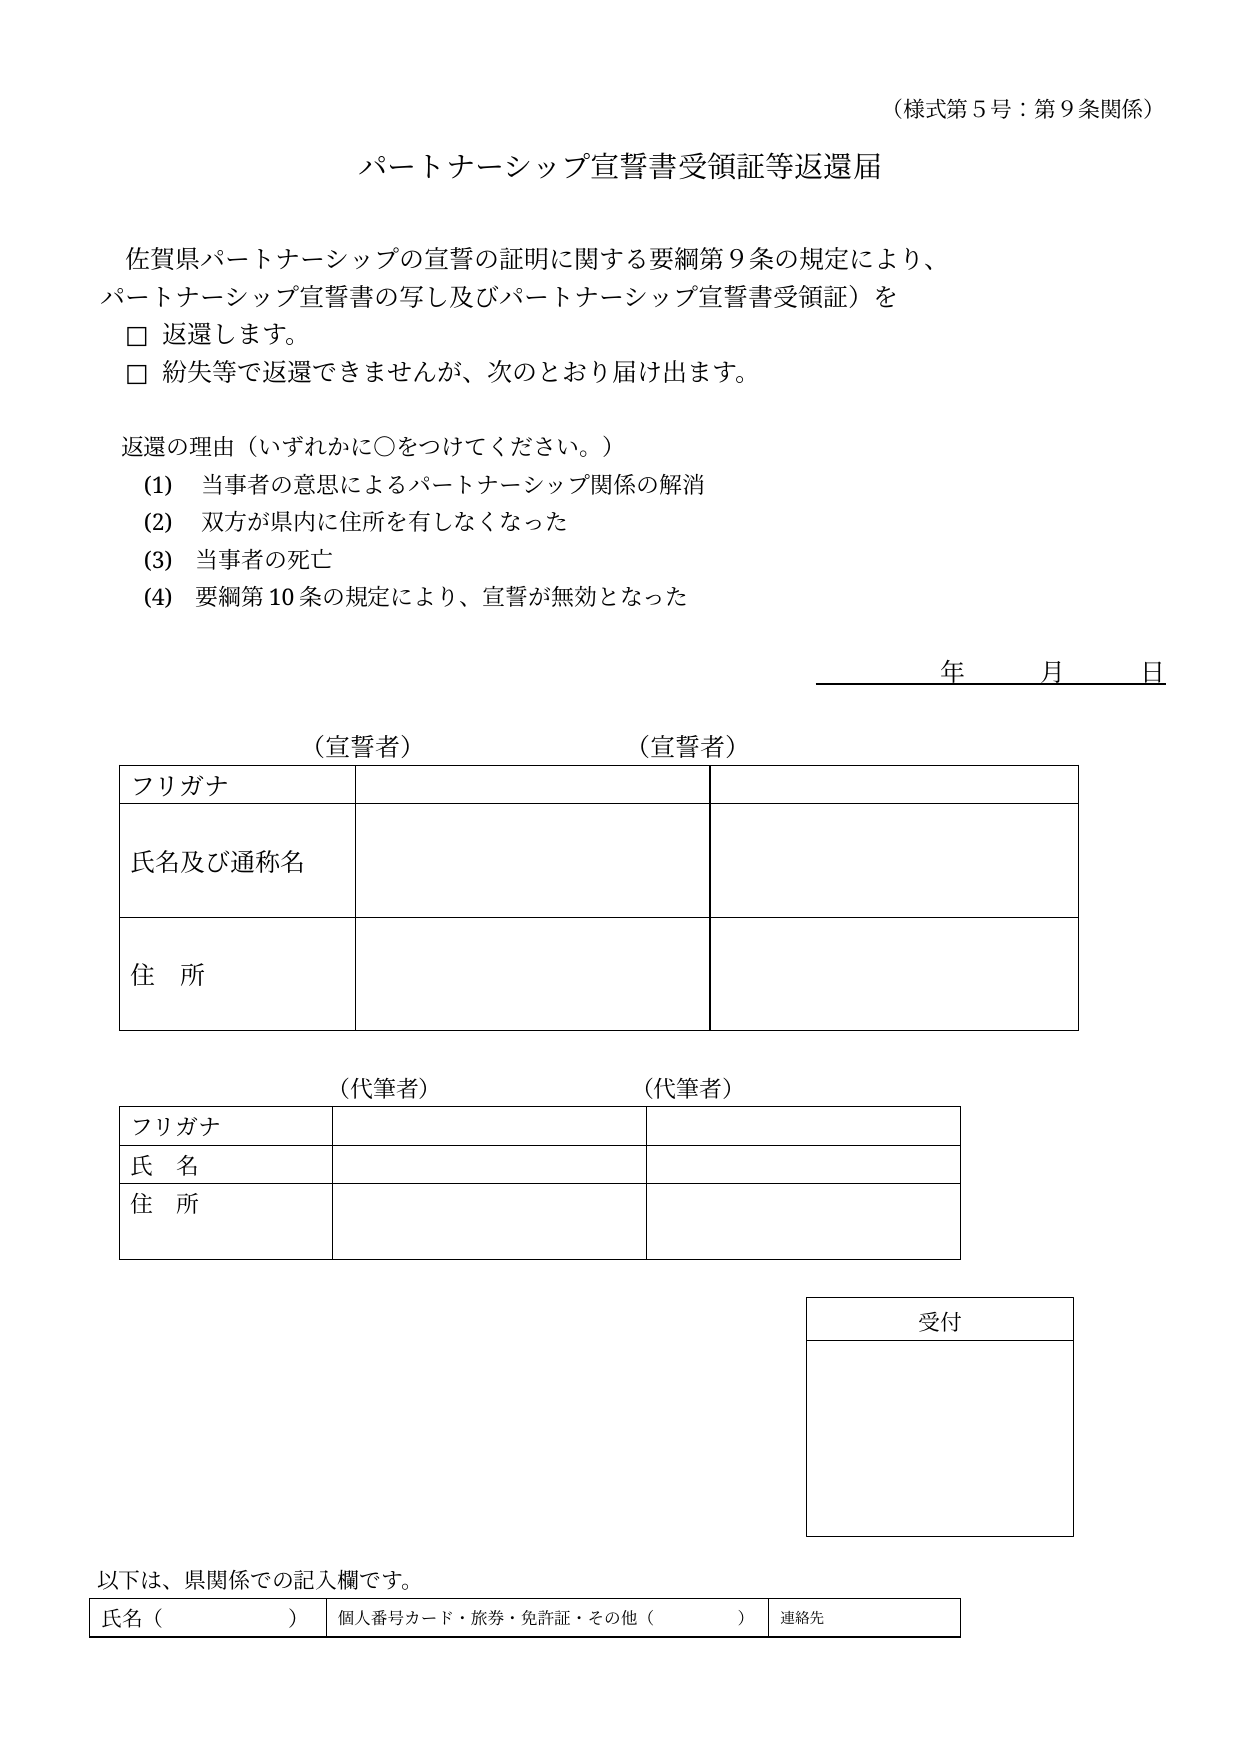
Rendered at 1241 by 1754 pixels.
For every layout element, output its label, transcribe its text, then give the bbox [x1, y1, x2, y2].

table_cell [356, 918, 709, 1030]
table_header [647, 1107, 960, 1145]
table_header 個人番号カード・旅券・免許証・その他（ ） [327, 1599, 768, 1636]
table_cell [647, 1184, 960, 1259]
list 返還します。 [125, 314, 1165, 352]
text （宣誓者） （宣誓者） [75, 727, 1065, 764]
text (4) 要綱第10条の規定により、宣誓が無効となった [75, 577, 1165, 614]
table_cell [356, 804, 709, 917]
table_header フリガナ [120, 1107, 332, 1145]
text (3) 当事者の死亡 [75, 539, 1165, 577]
text 以下は、県関係での記入欄です。 [75, 1560, 1165, 1598]
text （代筆者） （代筆者） [75, 1069, 1065, 1106]
table_cell [711, 804, 1078, 917]
table_cell [647, 1146, 960, 1183]
table_cell [333, 1184, 646, 1259]
text パートナーシップ宣誓書の写し及びパートナーシップ宣誓書受領証）を [75, 277, 1165, 314]
table_cell [333, 1146, 646, 1183]
table_cell 氏名及び通称名 [120, 804, 355, 917]
table_header [711, 766, 1078, 803]
table_header [333, 1107, 646, 1145]
list 紛失等で返還できませんが、次のとおり届け出ます。 [125, 352, 1165, 389]
table_header [356, 766, 709, 803]
text パートナーシップ宣誓書受領証等返還届 [75, 127, 1165, 202]
table_cell 氏 名 [120, 1146, 332, 1183]
list 当事者の意思によるパートナーシップ関係の解消 [144, 464, 1165, 502]
table_cell 住 所 [120, 1184, 332, 1259]
table_header 氏名（ ） [90, 1599, 326, 1636]
text （様式第５号：第９条関係） [75, 89, 1165, 127]
list 双方が県内に住所を有しなくなった [144, 502, 1165, 539]
table_cell [711, 918, 1078, 1030]
text 年 月 日 [75, 652, 1165, 689]
text 佐賀県パートナーシップの宣誓の証明に関する要綱第９条の規定により、 [75, 239, 1165, 277]
table_cell 住 所 [120, 918, 355, 1030]
table_header 連絡先 [769, 1599, 960, 1636]
text 返還の理由（いずれかに○をつけてください。） [75, 427, 1165, 464]
table_header フリガナ [120, 766, 355, 803]
